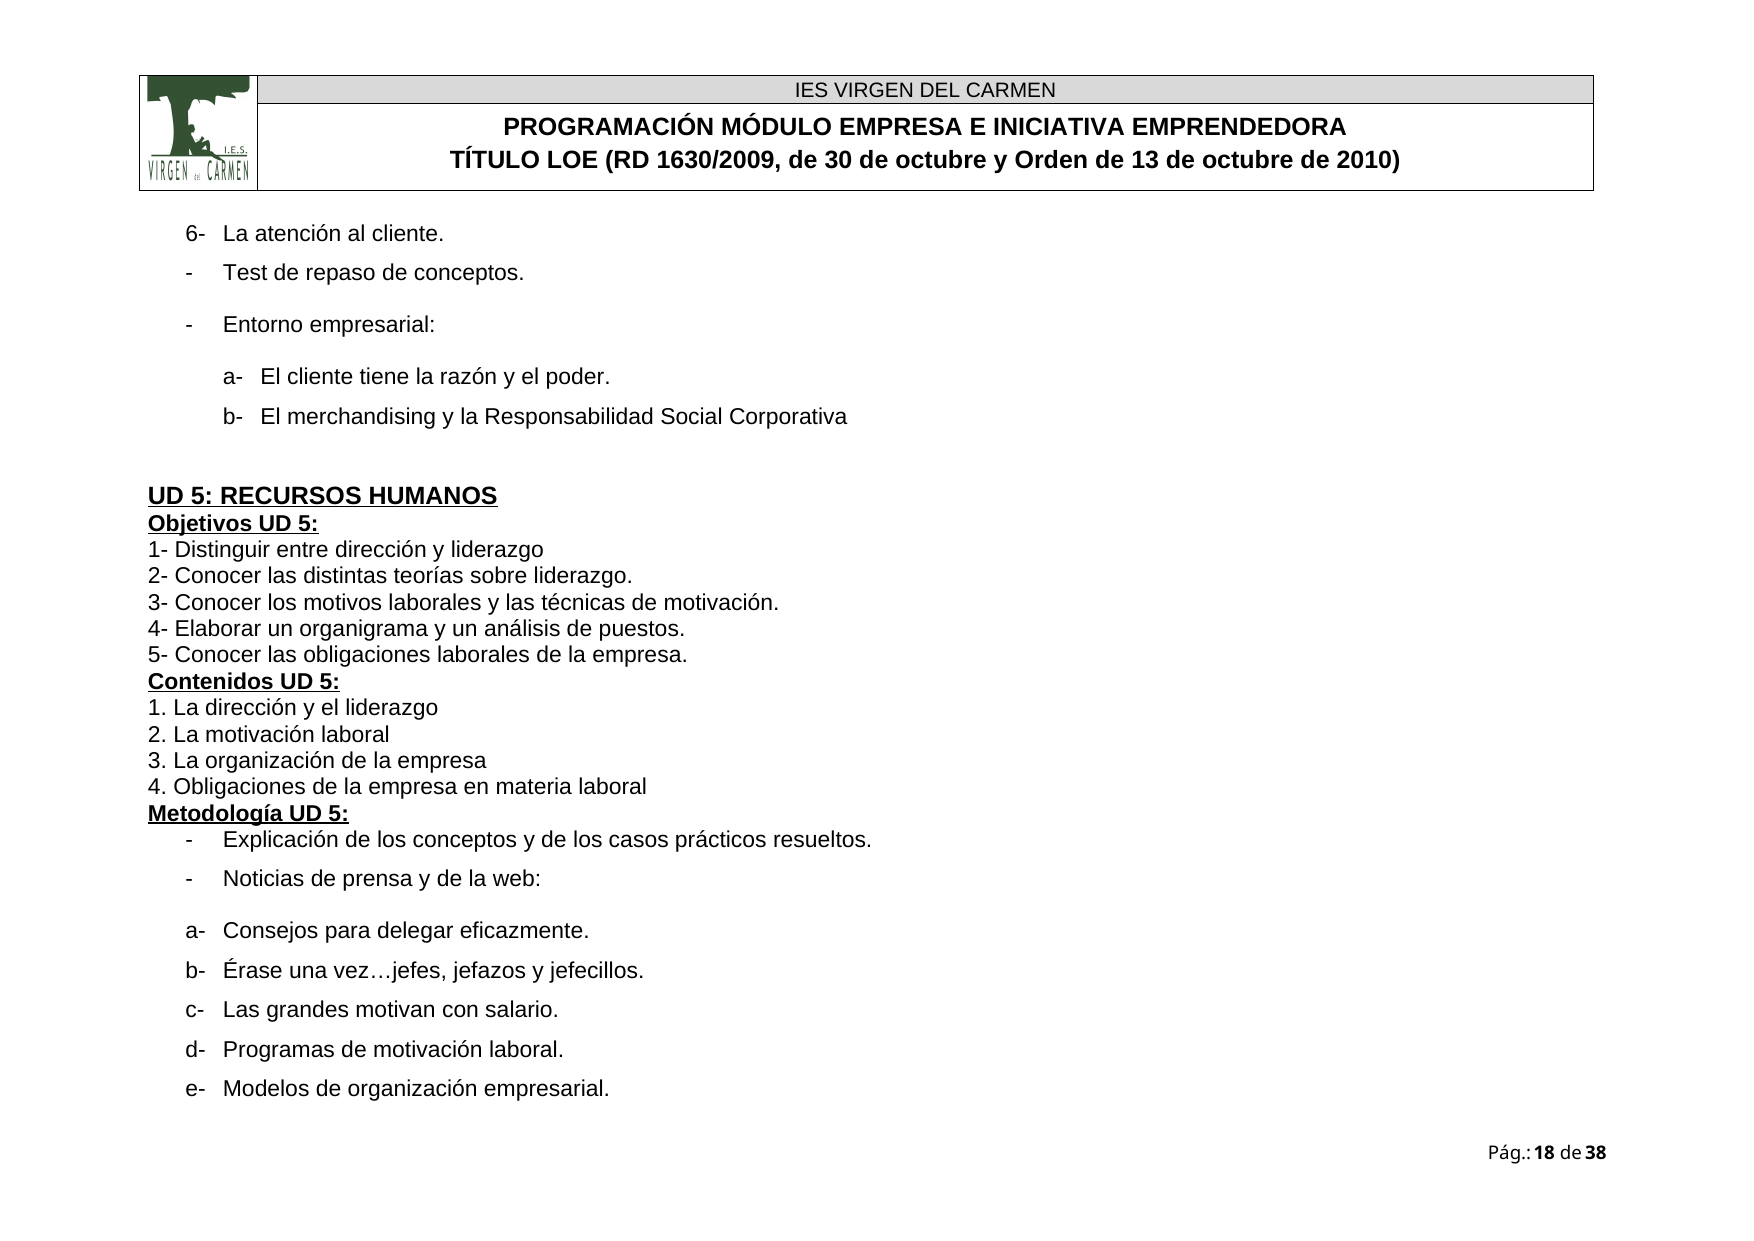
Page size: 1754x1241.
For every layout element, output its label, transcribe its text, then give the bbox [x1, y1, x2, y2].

text 4- Elaborar un organigrama y un análisis de puestos. [148, 615, 1606, 641]
list Noticias de prensa y de la web: [185, 865, 1606, 892]
list Érase una vez…jefes, jefazos y jefecillos. [185, 957, 1606, 983]
text 4. Obligaciones de la empresa en materia laboral [148, 773, 1606, 799]
list Test de repaso de conceptos. [185, 259, 1606, 286]
text Contenidos UD 5: [148, 668, 1606, 694]
text 2. La motivación laboral [148, 721, 1606, 747]
list El merchandising y la Responsabilidad Social Corporativa [223, 403, 1606, 429]
text Metodología UD 5: [148, 799, 1606, 826]
list Modelos de organización empresarial. [185, 1075, 1606, 1102]
list El cliente tiene la razón y el poder. [223, 363, 1606, 389]
text 1- Distinguir entre dirección y liderazgo [148, 536, 1606, 562]
text 3. La organización de la empresa [148, 747, 1606, 773]
text 2- Conocer las distintas teorías sobre liderazgo. [148, 562, 1606, 589]
list Programas de motivación laboral. [185, 1036, 1606, 1062]
text Objetivos UD 5: [148, 510, 1606, 536]
text 1. La dirección y el liderazgo [148, 694, 1606, 721]
text UD 5: RECURSOS HUMANOS [148, 481, 1606, 510]
picture [147, 76, 250, 182]
list Consejos para delegar eficazmente. [185, 917, 1606, 944]
text 5- Conocer las obligaciones laborales de la empresa. [148, 641, 1606, 668]
list Entorno empresarial: [185, 311, 1606, 337]
text 3- Conocer los motivos laborales y las técnicas de motivación. [148, 589, 1606, 615]
list Explicación de los conceptos y de los casos prácticos resueltos. [185, 826, 1606, 852]
list Las grandes motivan con salario. [185, 996, 1606, 1023]
list La atención al cliente. [185, 220, 1606, 246]
